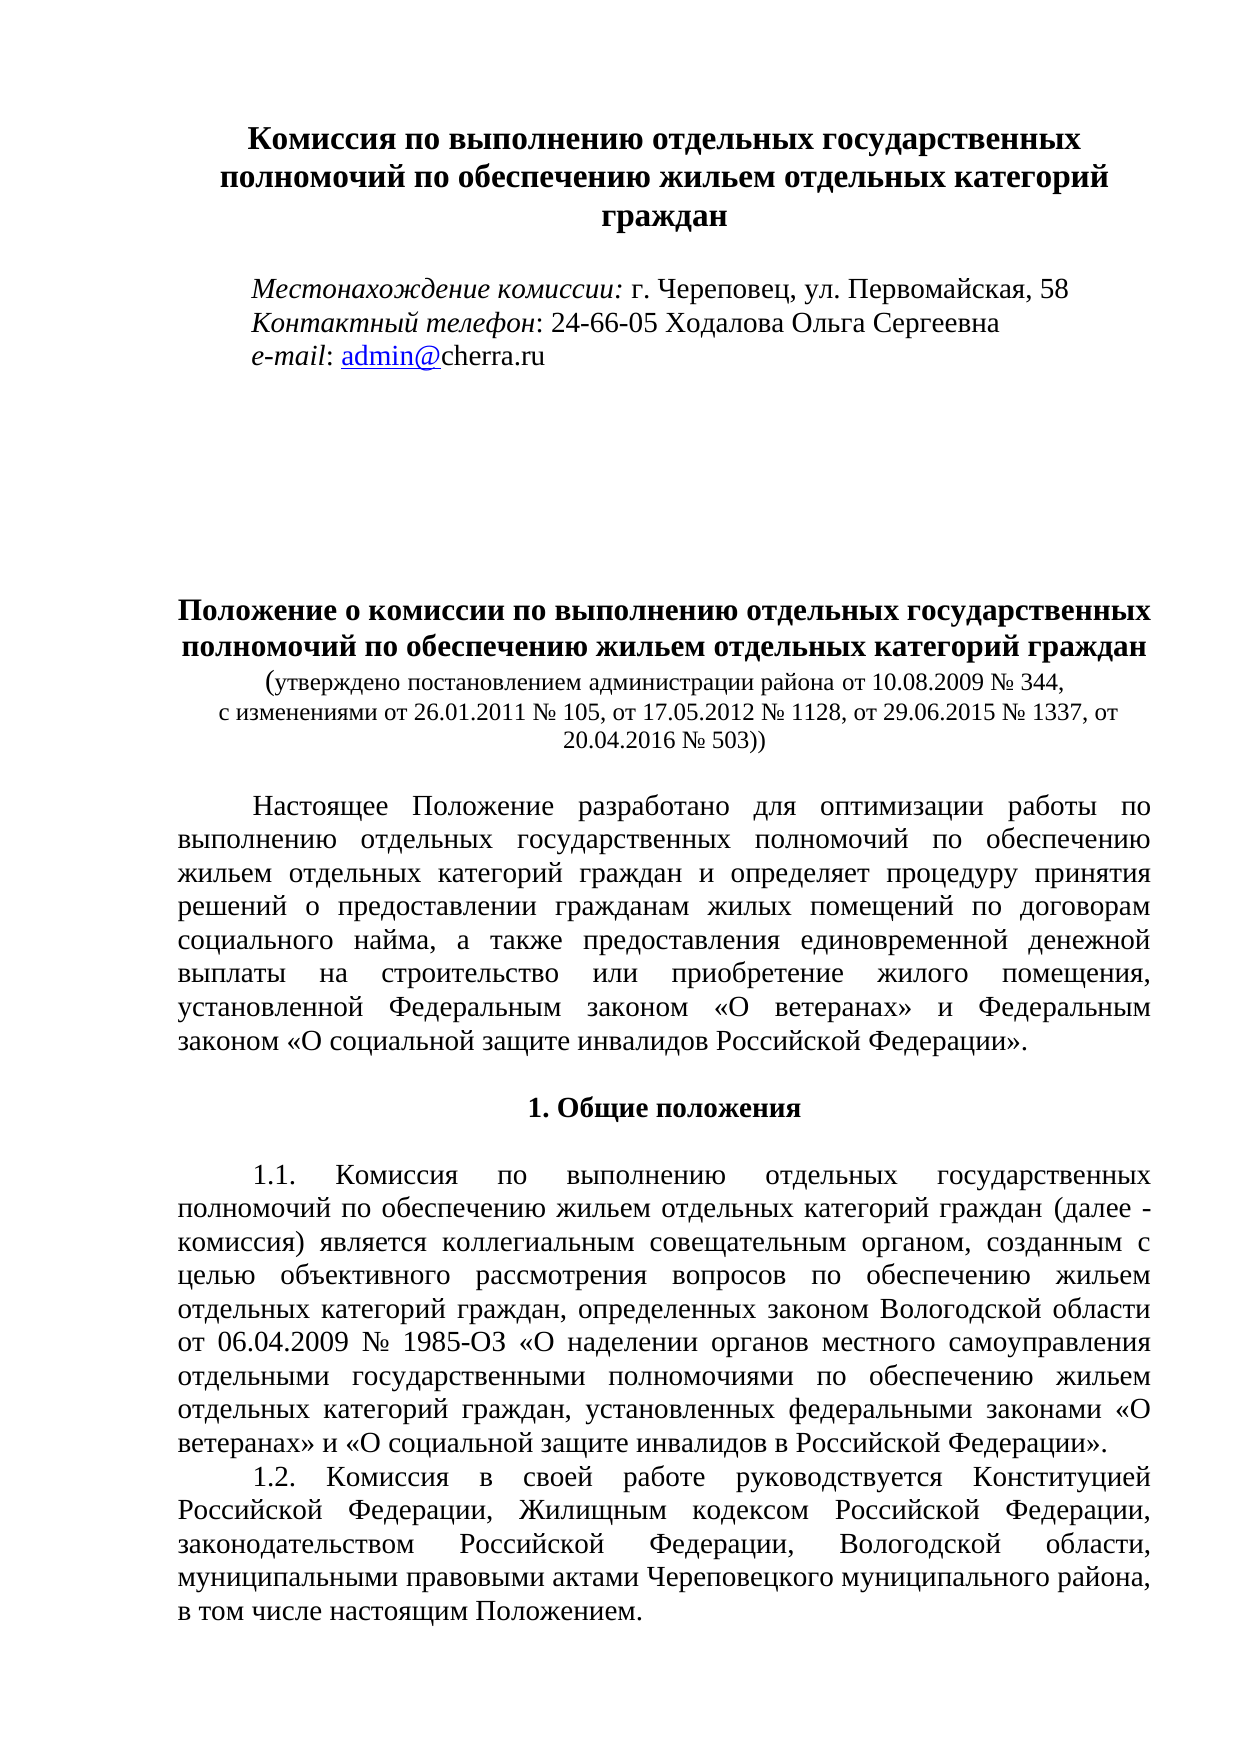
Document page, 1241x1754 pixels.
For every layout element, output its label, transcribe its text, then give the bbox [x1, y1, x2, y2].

text 1.1. Комиссия по выполнению отдельных государственных полномочий по обеспечению жильем отдельных категорий граждан (далее - комиссия) является коллегиальным совещательным органом, созданным с целью объективного рассмотрения вопросов по обеспечению жильем отдельных категорий граждан, определенных законом Вологодской области от 06.04.2009 № 1985-ОЗ «О наделении органов местного самоуправления отдельными государственными полномочиями по обеспечению жильем отдельных категорий граждан, установленных федеральными законами «О ветеранах» и «О социальной защите инвалидов в Российской Федерации». [177, 1157, 1152, 1459]
text e-mail: admin@cherra.ru [177, 338, 1152, 372]
text полномочий по обеспечению жильем отдельных категорий [177, 156, 1152, 195]
text Местонахождение комиссии: г. Череповец, ул. Первомайская, 58 [177, 271, 1152, 305]
text 1.2. Комиссия в своей работе руководствуется Конституцией Российской Федерации, Жилищным кодексом Российской Федерации, законодательством Российской Федерации, Вологодской области, муниципальными правовыми актами Череповецкого муниципального района, в том числе настоящим Положением. [177, 1459, 1152, 1626]
text Комиссия по выполнению отдельных государственных [177, 118, 1152, 156]
text Настоящее Положение разработано для оптимизации работы по выполнению отдельных государственных полномочий по обеспечению жильем отдельных категорий граждан и определяет процедуру принятия решений о предоставлении гражданам жилых помещений по договорам социального найма, а также предоставления единовременной денежной выплаты на строительство или приобретение жилого помещения, установленной Федеральным законом «О ветеранах» и Федеральным законом «О социальной защите инвалидов Российской Федерации». [177, 788, 1152, 1056]
text с изменениями от 26.01.2011 № 105, от 17.05.2012 № 1128, от 29.06.2015 № 1337, от 20.04.2016 № 503)) [177, 697, 1152, 754]
text (утверждено постановлением администрации района от 10.08.2009 № 344, [177, 663, 1152, 697]
text Контактный телефон: 24-66-05 Ходалова Ольга Сергеевна [177, 305, 1152, 338]
text Положение о комиссии по выполнению отдельных государственных полномочий по обеспечению жильем отдельных категорий граждан [177, 591, 1152, 663]
text граждан [177, 195, 1152, 233]
text 1. Общие положения [177, 1090, 1152, 1123]
